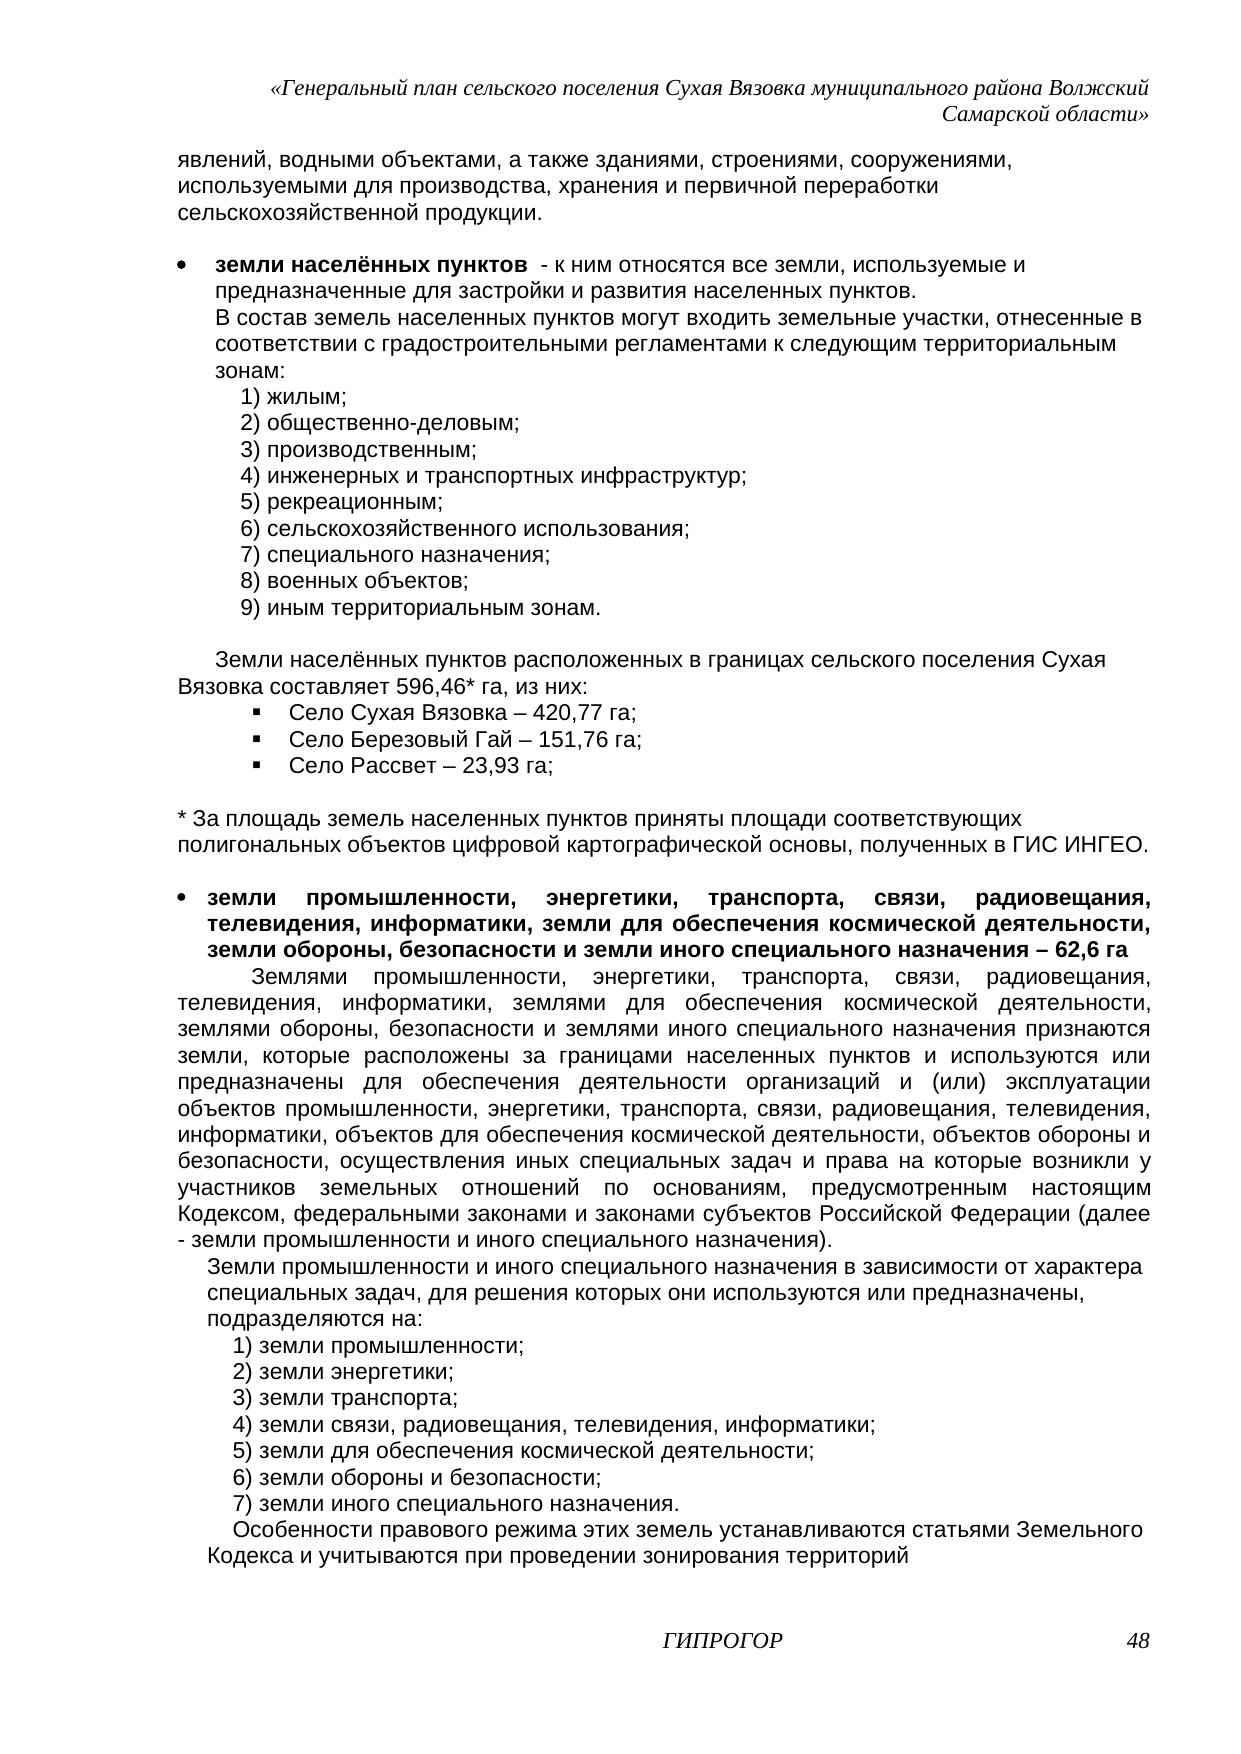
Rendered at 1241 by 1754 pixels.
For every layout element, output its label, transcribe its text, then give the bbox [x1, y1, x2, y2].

text Земли промышленности и иного специального назначения в зависимости от характера специальных задач, для решения которых они используются или предназначены, подразделяются на: 1) земли промышленности; 2) земли энергетики; 3) земли транспорта; 4) земли связи, радиовещания, телевидения, информатики; 5) земли для обеспечения космической деятельности; 6) земли обороны и безопасности; 7) земли иного специального назначения. Особенности правового режима этих земель устанавливаются статьями Земельного Кодекса и учитываются при проведении зонирования территорий [207, 1253, 1152, 1569]
text Земли населённых пунктов расположенных в границах сельского поселения Сухая Вязовка составляет 596,46* га, из них: [177, 646, 1152, 699]
list Село Рассвет – ; [251, 752, 1152, 778]
text Землями промышленности, энергетики, транспорта, связи, радиовещания, телевидения, информатики, землями для обеспечения космической деятельности, землями обороны, безопасности и землями иного специального назначения признаются земли, которые расположены за границами населенных пунктов и используются или предназначены для обеспечения деятельности организаций и (или) эксплуатации объектов промышленности, энергетики, транспорта, связи, радиовещания, телевидения, информатики, объектов для обеспечения космической деятельности, объектов обороны и безопасности, осуществления иных специальных задач и права на которые возникли у участников земельных отношений по основаниям, предусмотренным настоящим Кодексом, федеральными законами и законами субъектов Российской Федерации (далее - земли промышленности и иного специального назначения). [177, 963, 1152, 1253]
list земли промышленности, энергетики, транспорта, связи, радиовещания, телевидения, информатики, земли для обеспечения космической деятельности, земли обороны, безопасности и земли иного специального назначения – [177, 884, 1152, 963]
text * За площадь земель населенных пунктов приняты площади соответствующих полигональных объектов цифровой картографической основы, полученных в ГИС ИНГЕО. [177, 804, 1152, 857]
list земли населённых пунктов - к ним относятся все земли, используемые и предназначенные для застройки и развития населенных пунктов. В состав земель населенных пунктов могут входить земельные участки, отнесенные в соответствии с градостроительными регламентами к следующим территориальным зонам: 1) жилым; 2) общественно-деловым; 3) производственным; 4) инженерных и транспортных инфраструктур; 5) рекреационным; 6) сельскохозяйственного использования; 7) специального назначения; 8) военных объектов; 9) иным территориальным зонам. [177, 251, 1152, 646]
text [177, 146, 1152, 225]
list Село Сухая Вязовка – ; [251, 699, 1152, 726]
list Село Березовый Гай – ; [251, 726, 1152, 752]
